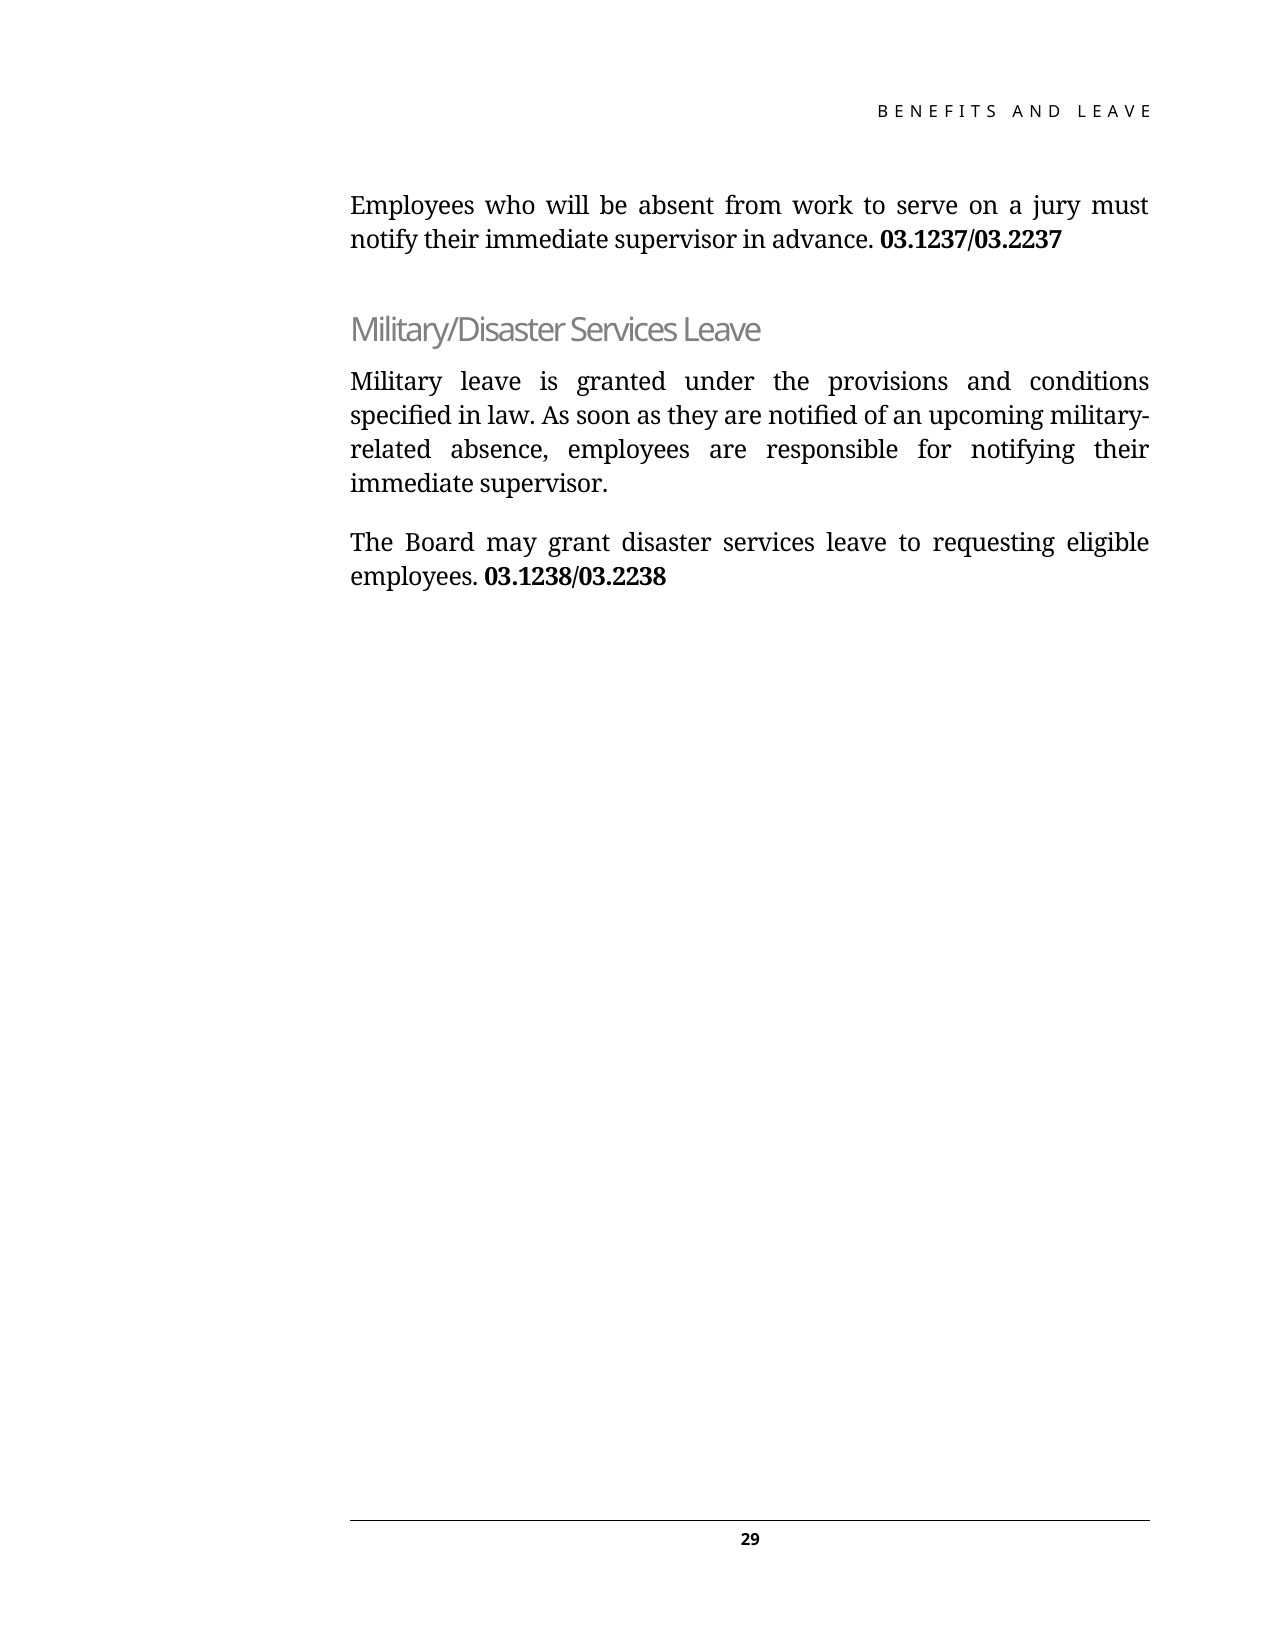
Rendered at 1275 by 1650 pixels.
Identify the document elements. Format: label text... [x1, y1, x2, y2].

text The Board may grant disaster services leave to requesting eligible employees. 03.1238/03.2238 [350, 525, 1150, 593]
subtitle Military/Disaster Services Leave [350, 306, 1150, 351]
text Military leave is granted under the provisions and conditions specified in law. As soon as they are notified of an upcoming military-related absence, employees are responsible for notifying their immediate supervisor. [350, 363, 1150, 500]
text Employees who will be absent from work to serve on a jury must notify their immediate supervisor in advance. 03.1237/03.2237 [350, 187, 1150, 256]
